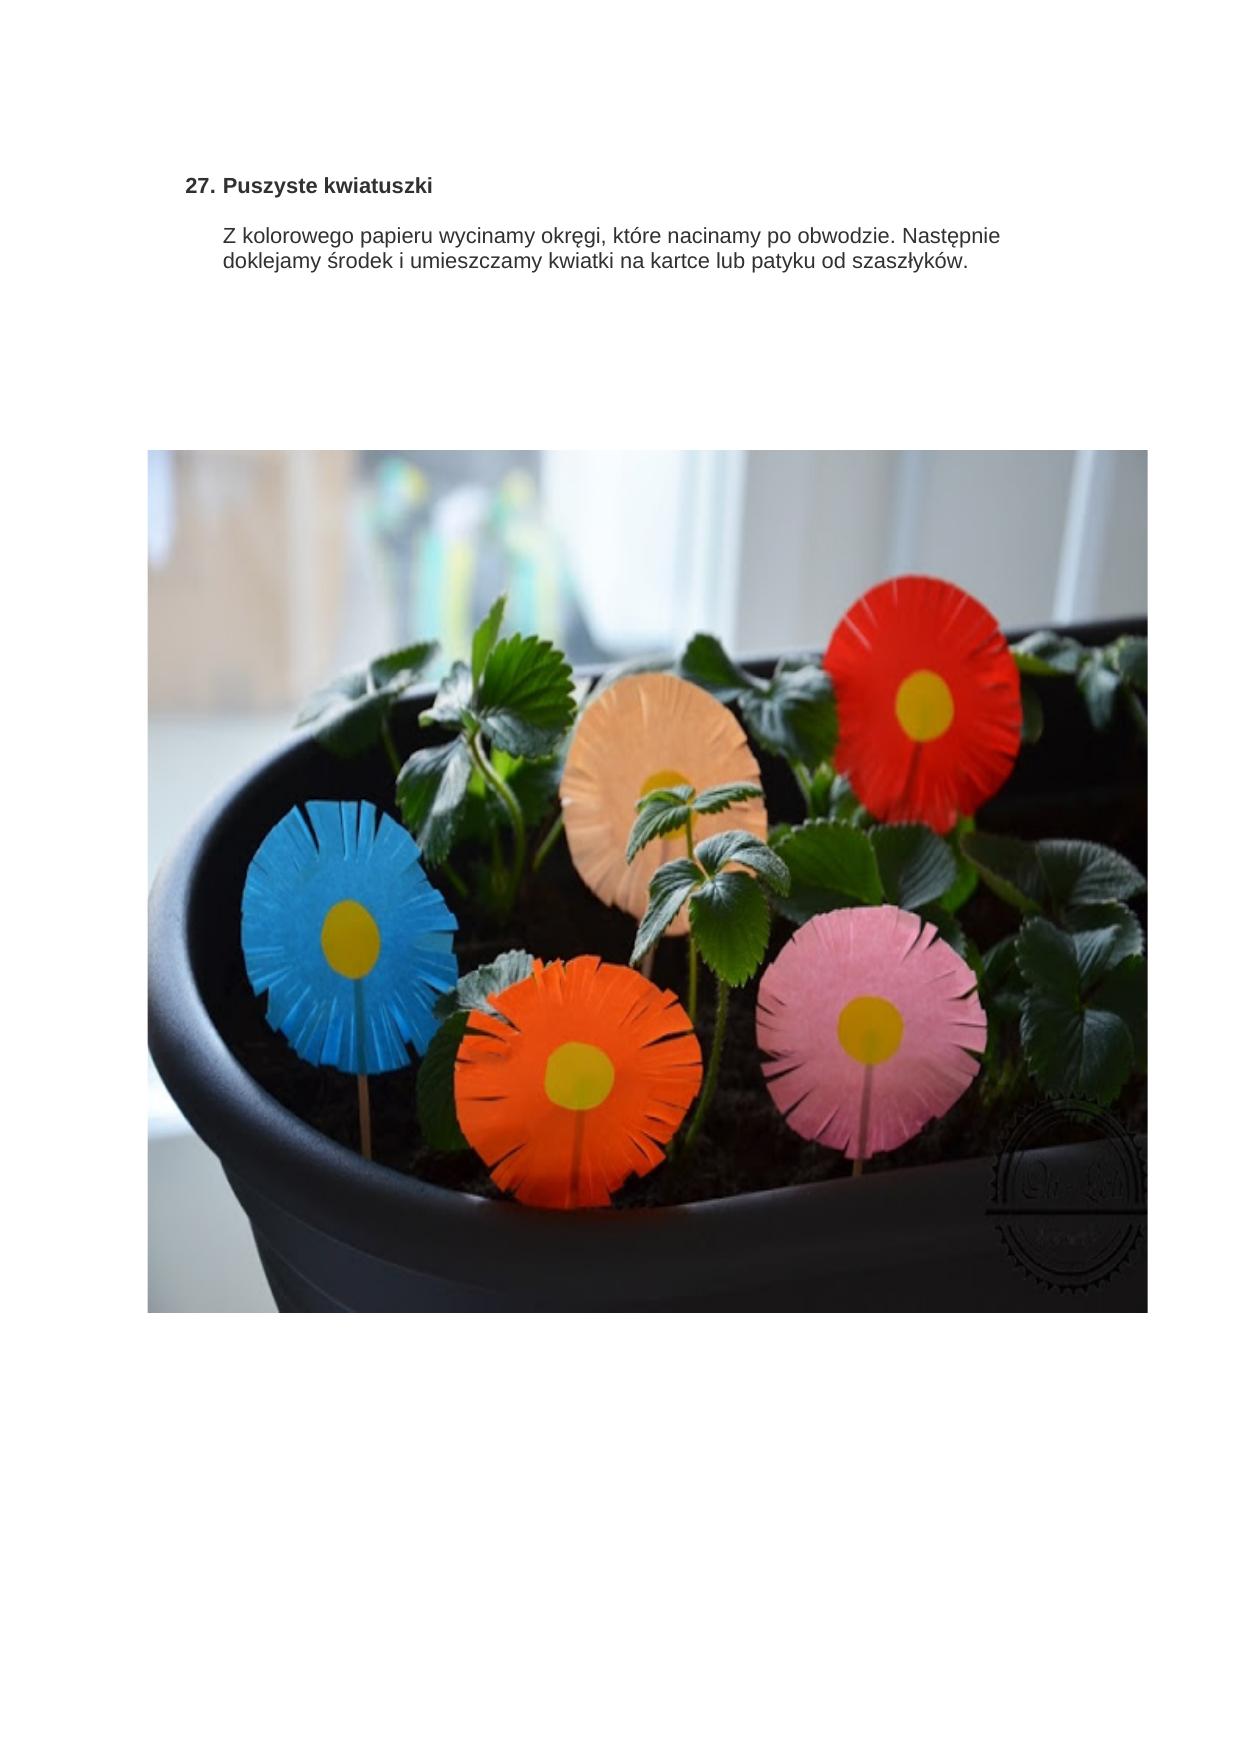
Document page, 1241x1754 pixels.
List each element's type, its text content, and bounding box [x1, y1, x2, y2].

picture [147, 450, 1148, 1313]
list Z kolorowego papieru wycinamy okręgi, które nacinamy po obwodzie. Następnie doklejamy środek i umieszczamy kwiatki na kartce lub patyku od szaszłyków. [223, 198, 1093, 274]
list Puszyste kwiatuszki [185, 173, 1093, 198]
